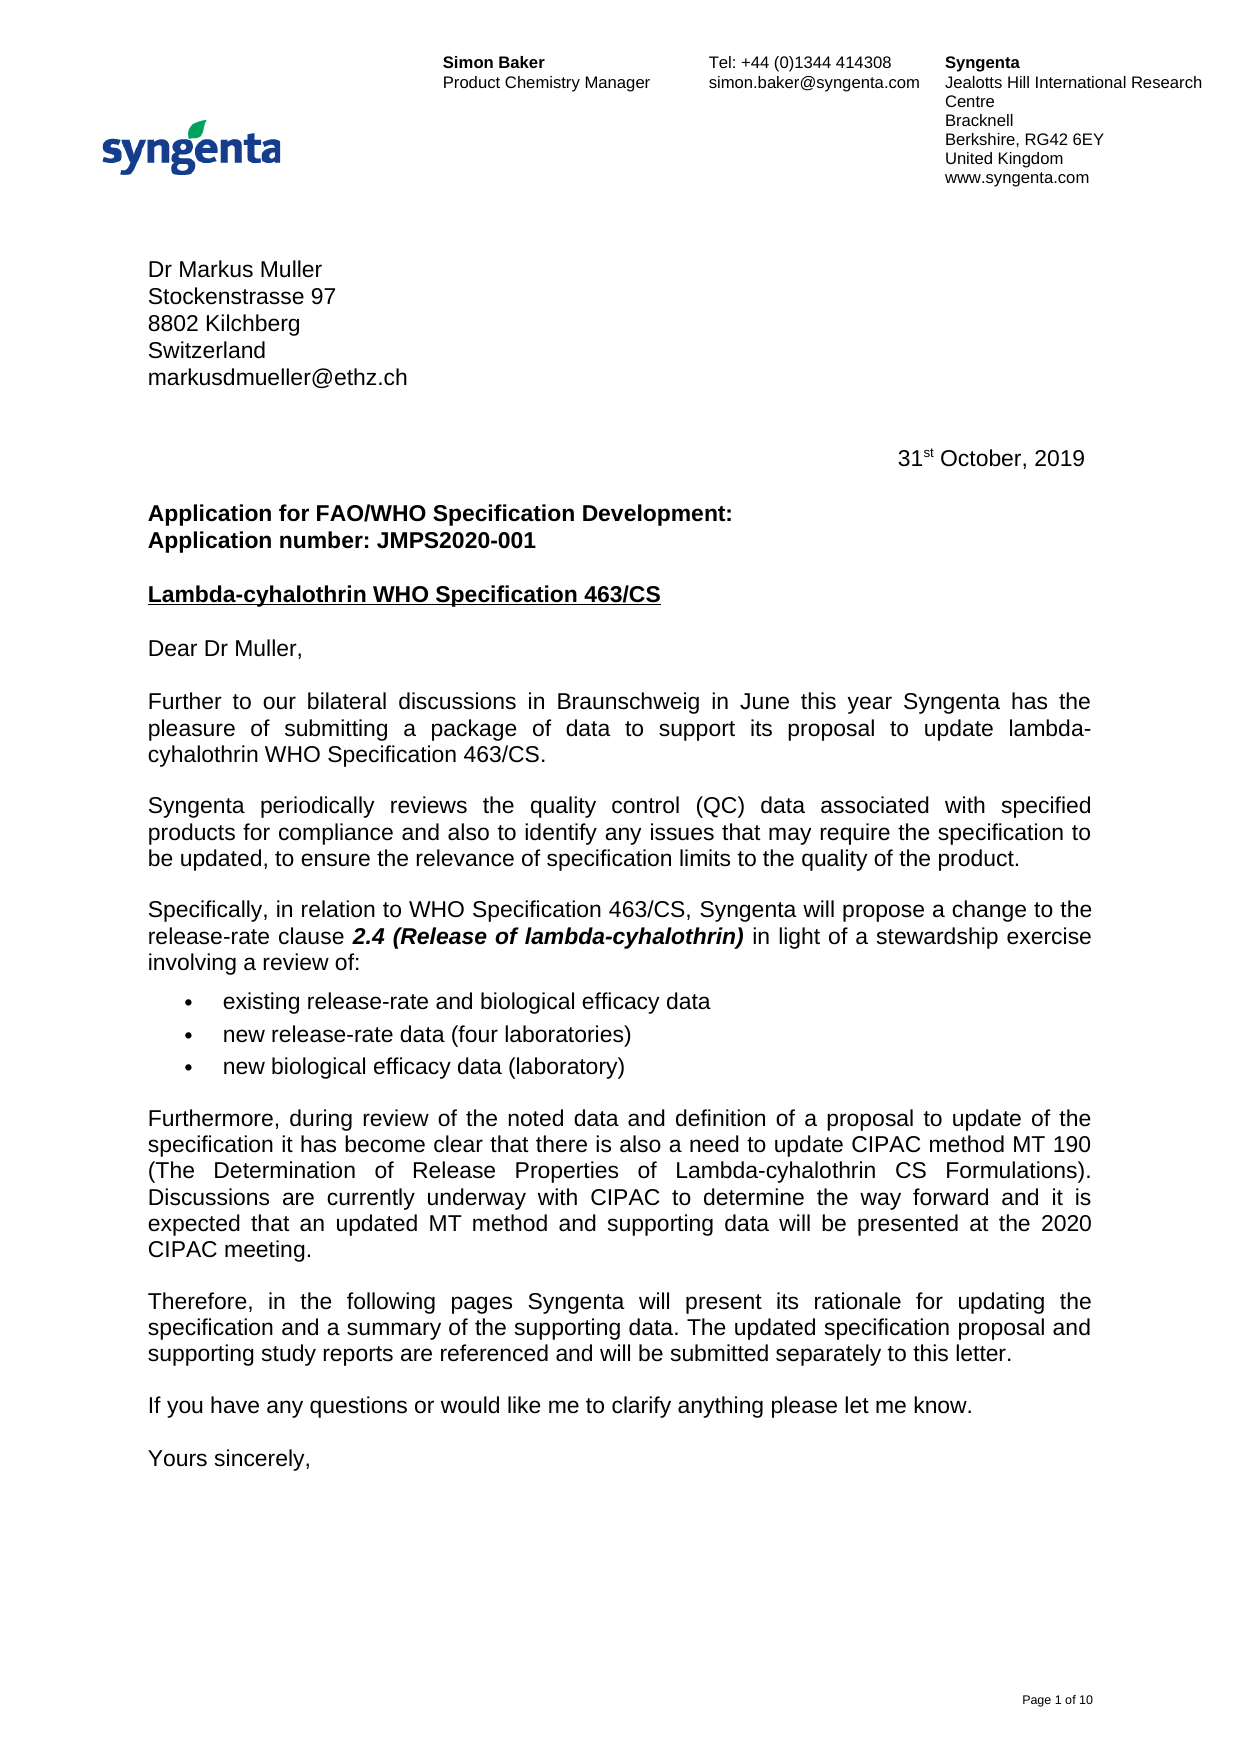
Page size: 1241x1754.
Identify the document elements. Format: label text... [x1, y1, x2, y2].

list existing release-rate and biological efficacy data [185, 988, 1092, 1014]
text Dear Dr Muller, [148, 634, 1092, 661]
picture [102, 120, 281, 175]
text Syngenta periodically reviews the quality control (QC) data associated with specified products for compliance and also to identify any issues that may require the specification to be updated, to ensure the relevance of specification limits to the quality of the product. [148, 792, 1092, 871]
text Application number: JMPS2020-001 [148, 526, 1092, 553]
text If you have any questions or would like me to clarify anything please let me know. [148, 1392, 1092, 1419]
list new release-rate data (four laboratories) [185, 1021, 1092, 1047]
text Further to our bilateral discussions in Braunschweig in June this year Syngenta has the pleasure of submitting a package of data to support its proposal to update lambda-cyhalothrin WHO Specification 463/CS. [148, 688, 1092, 767]
table_header Syngenta Jealotts Hill International Research Centre Bracknell Berkshire, RG42 6EY United Kingdom www.syngenta.com [945, 53, 1240, 187]
table_header Simon Baker Product Chemistry Manager [443, 53, 708, 187]
text Specifically, in relation to WHO Specification 463/CS, Syngenta will propose a change to the release-rate clause 2.4 (Release of lambda-cyhalothrin) in light of a stewardship exercise involving a review of: [148, 896, 1092, 976]
list new biological efficacy data (laboratory) [185, 1053, 1092, 1079]
text Lambda-cyhalothrin WHO Specification 463/CS [148, 580, 1092, 607]
text 31st October, 2019 [148, 444, 1092, 472]
table_header Tel: +44 (0)1344 414308 simon.baker@syngenta.com [709, 53, 945, 187]
text Yours sincerely, [148, 1444, 1092, 1471]
text 8802 Kilchberg [148, 309, 1092, 336]
text markusdmueller@ethz.ch [148, 363, 1092, 390]
text Furthermore, during review of the noted data and definition of a proposal to update of the specification it has become clear that there is also a need to update CIPAC method MT 190 (The Determination of Release Properties of Lambda-cyhalothrin CS Formulations). Discussions are currently underway with CIPAC to determine the way forward and it is expected that an updated MT method and supporting data will be presented at the 2020 CIPAC meeting. [148, 1104, 1092, 1263]
text Dr Markus Muller [148, 255, 1092, 282]
text Switzerland [148, 336, 1092, 363]
text Application for FAO/WHO Specification Development: [148, 499, 1092, 526]
text Stockenstrasse 97 [148, 282, 1092, 309]
text Therefore, in the following pages Syngenta will present its rationale for updating the specification and a summary of the supporting data. The updated specification proposal and supporting study reports are referenced and will be submitted separately to this letter. [148, 1288, 1092, 1367]
